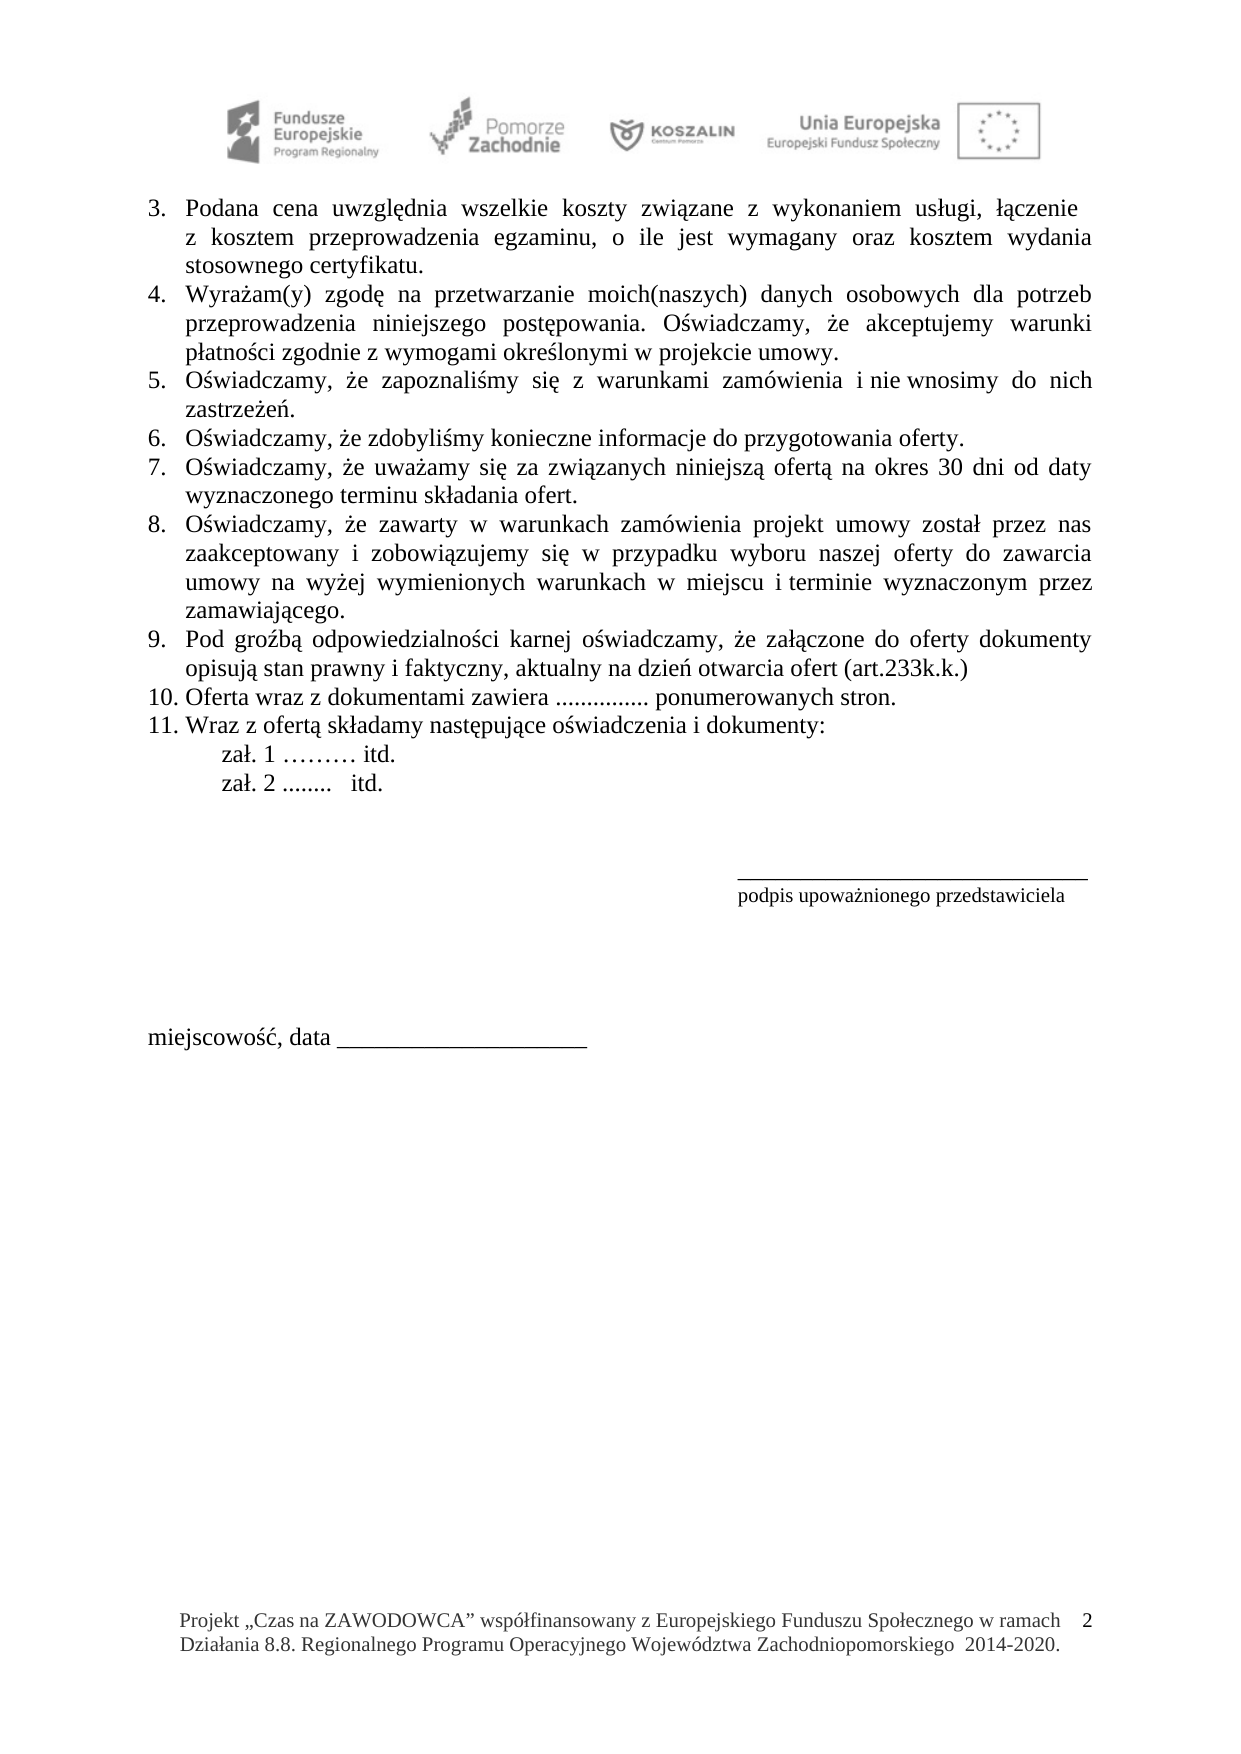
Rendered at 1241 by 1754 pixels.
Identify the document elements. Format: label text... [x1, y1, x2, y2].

text zał. 2 ........ itd. [148, 768, 1093, 797]
text podpis upoważnionego przedstawiciela [148, 883, 1093, 907]
list Oświadczamy, że uważamy się za związanych niniejszą ofertą na okres 30 dni od daty wyznaczonego terminu składania ofert. [148, 452, 1093, 509]
picture [147, 73, 1093, 193]
text zał. 1 ……… itd. [148, 739, 1093, 768]
list Pod groźbą odpowiedzialności karnej oświadczamy, że załączone do oferty dokumenty opisują stan prawny i faktyczny, aktualny na dzień otwarcia ofert (art.233k.k.) [148, 624, 1093, 682]
list Oświadczamy, że zdobyliśmy konieczne informacje do przygotowania oferty. [148, 423, 1093, 452]
list Podana cena uwzględnia wszelkie koszty związane z wykonaniem usługi, łączenie z kosztem przeprowadzenia egzaminu, o ile jest wymagany oraz kosztem wydania stosownego certyfikatu. [148, 193, 1093, 279]
text miejscowość, data ____________________ [148, 1022, 1093, 1051]
list Oświadczamy, że zapoznaliśmy się z warunkami zamówienia i nie wnosimy do nich zastrzeżeń. [148, 366, 1093, 423]
list Oferta wraz z dokumentami zawiera ............... ponumerowanych stron. [148, 682, 1093, 711]
text ____________________________ [148, 854, 1093, 883]
list Wyrażam(y) zgodę na przetwarzanie moich(naszych) danych osobowych dla potrzeb przeprowadzenia niniejszego postępowania. Oświadczamy, że akceptujemy warunki płatności zgodnie z wymogami określonymi w projekcie umowy. [148, 279, 1093, 366]
list Wraz z ofertą składamy następujące oświadczenia i dokumenty: [148, 711, 1093, 739]
list Oświadczamy, że zawarty w warunkach zamówienia projekt umowy został przez nas zaakceptowany i zobowiązujemy się w przypadku wyboru naszej oferty do zawarcia umowy na wyżej wymienionych warunkach w miejscu i terminie wyznaczonym przez zamawiającego. [148, 509, 1093, 624]
